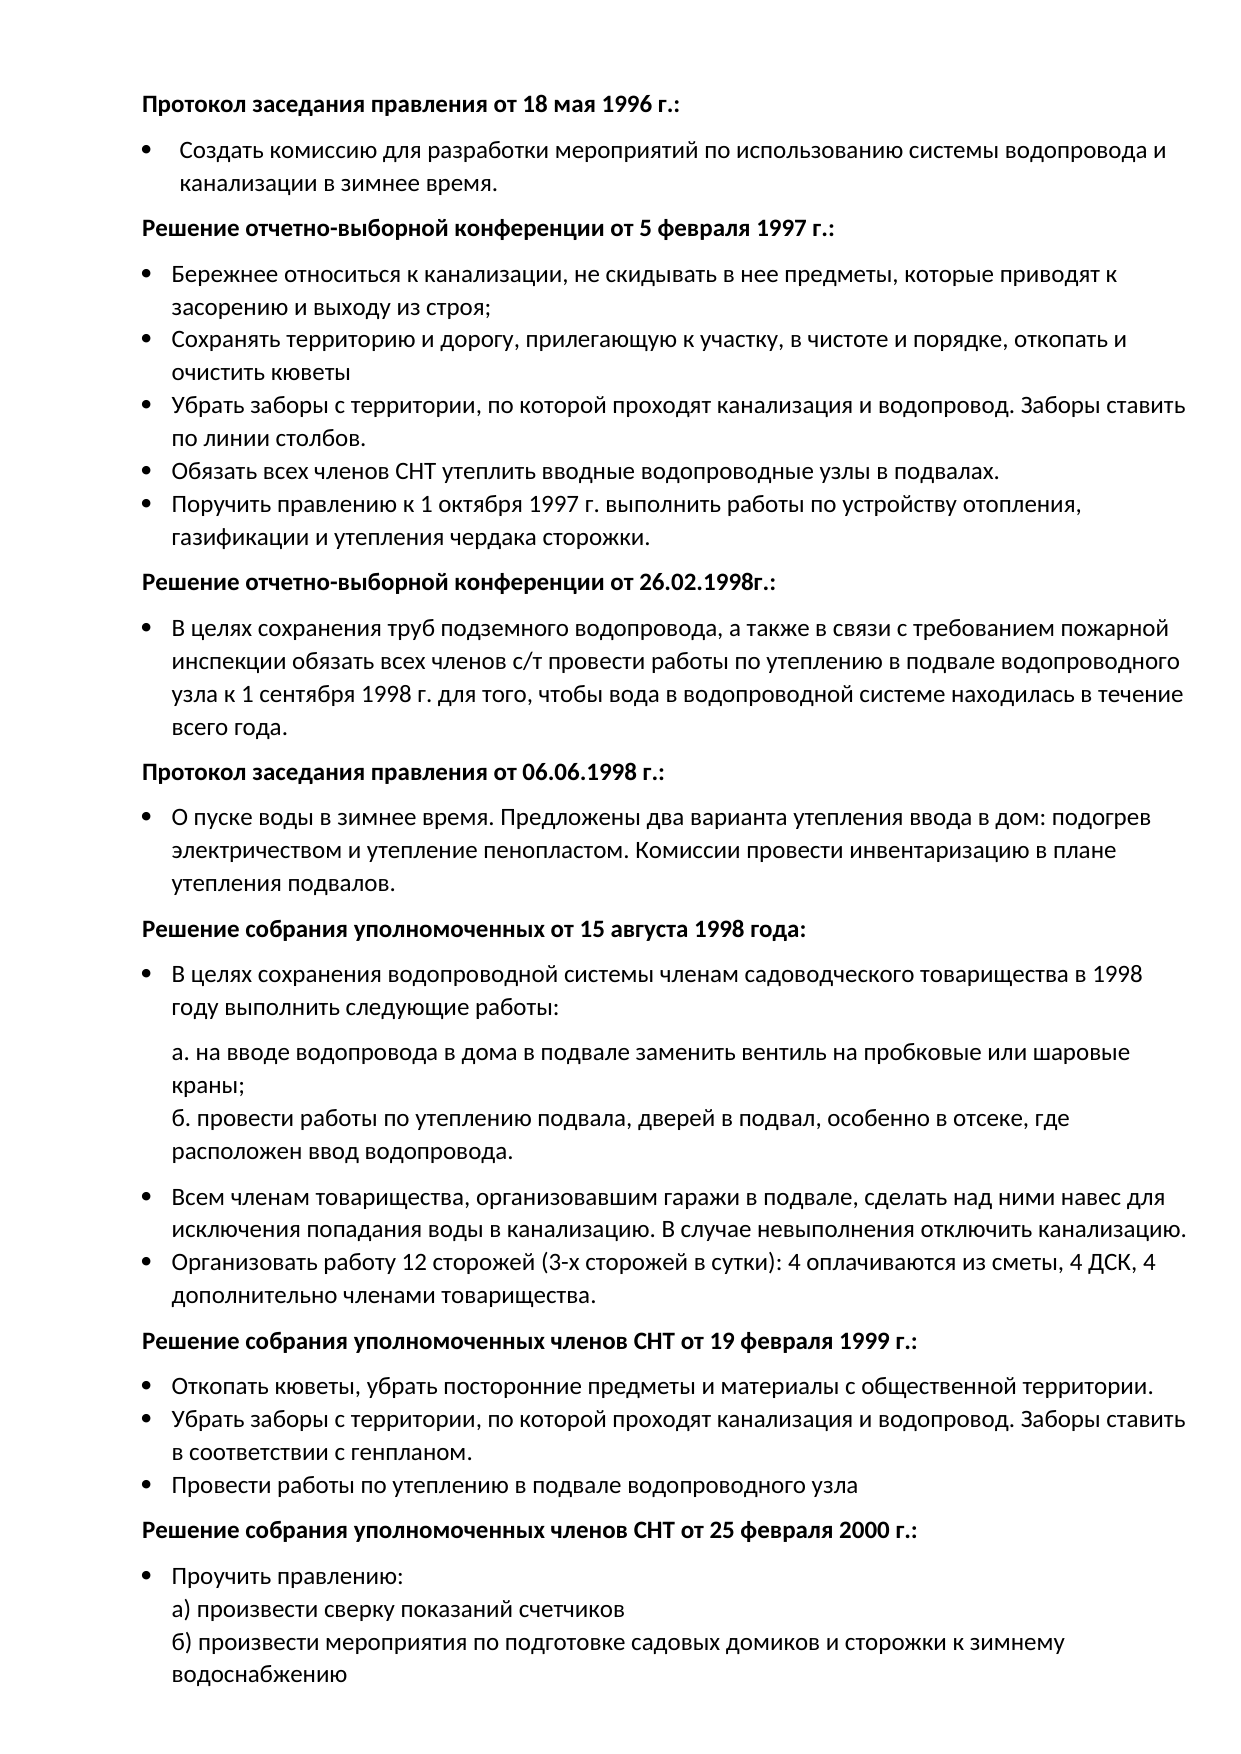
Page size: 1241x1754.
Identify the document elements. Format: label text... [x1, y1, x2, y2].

text б) произвести мероприятия по подготовке садовых домиков и сторожки к зимнему водоснабжению [171, 1626, 1193, 1689]
text Решение собрания уполномоченных от 15 августа 1998 года: [142, 913, 1193, 943]
list Откопать кюветы, убрать посторонние предметы и материалы с общественной территории. [142, 1370, 1193, 1401]
list Проучить правлению: [142, 1560, 1193, 1590]
list Поручить правлению к 1 октября 1997 г. выполнить работы по устройству отопления, газификации и утепления чердака сторожки. [142, 488, 1193, 552]
list Убрать заборы с территории, по которой проходят канализация и водопровод. Заборы ставить по линии столбов. [142, 389, 1193, 453]
text Решение отчетно-выборной конференции от 26.02.1998г.: [142, 567, 1193, 597]
list В целях сохранения труб подземного водопровода, а также в связи с требованием пожарной инспекции обязать всех членов с/т провести работы по утеплению в подвале водопроводного узла к 1 сентября 1998 г. для того, чтобы вода в водопроводной системе находилась в течение всего года. [142, 612, 1193, 741]
list Провести работы по утеплению в подвале водопроводного узла [142, 1469, 1193, 1499]
text а. на вводе водопровода в дома в подвале заменить вентиль на пробковые или шаровые краны; [171, 1037, 1193, 1100]
text Решение собрания уполномоченных членов СНТ от 19 февраля 1999 г.: [142, 1325, 1193, 1355]
text Протокол заседания правления от 06.06.1998 г.: [142, 756, 1193, 787]
text Решение отчетно-выборной конференции от 5 февраля 1997 г.: [142, 212, 1193, 243]
list Сохранять территорию и дорогу, прилегающую к участку, в чистоте и порядке, откопать и очистить кюветы [142, 324, 1193, 387]
list О пуске воды в зимнее время. Предложены два варианта утепления ввода в дом: подогрев электричеством и утепление пенопластом. Комиссии провести инвентаризацию в плане утепления подвалов. [142, 802, 1193, 898]
list Организовать работу 12 сторожей (3-х сторожей в сутки): 4 оплачиваются из сметы, 4 ДСК, 4 дополнительно членами товарищества. [142, 1247, 1193, 1310]
list Создать комиссию для разработки мероприятий по использованию системы водопровода и канализации в зимнее время. [142, 134, 1193, 197]
text а) произвести сверку показаний счетчиков [171, 1593, 1193, 1623]
list В целях сохранения водопроводной системы членам садоводческого товарищества в 1998 году выполнить следующие работы: [142, 958, 1193, 1022]
list Бережнее относиться к канализации, не скидывать в нее предметы, которые приводят к засорению и выходу из строя; [142, 258, 1193, 321]
list Всем членам товарищества, организовавшим гаражи в подвале, сделать над ними навес для исключения попадания воды в канализацию. В случае невыполнения отключить канализацию. [142, 1181, 1193, 1244]
text б. провести работы по утеплению подвала, дверей в подвал, особенно в отсеке, где расположен ввод водопровода. [171, 1102, 1193, 1166]
list Убрать заборы с территории, по которой проходят канализация и водопровод. Заборы ставить в соответствии с генпланом. [142, 1403, 1193, 1467]
text Протокол заседания правления от 18 мая 1996 г.: [142, 89, 1193, 119]
text Решение собрания уполномоченных членов СНТ от 25 февраля 2000 г.: [142, 1514, 1193, 1545]
list Обязать всех членов СНТ утеплить вводные водопроводные узлы в подвалах. [142, 455, 1193, 486]
